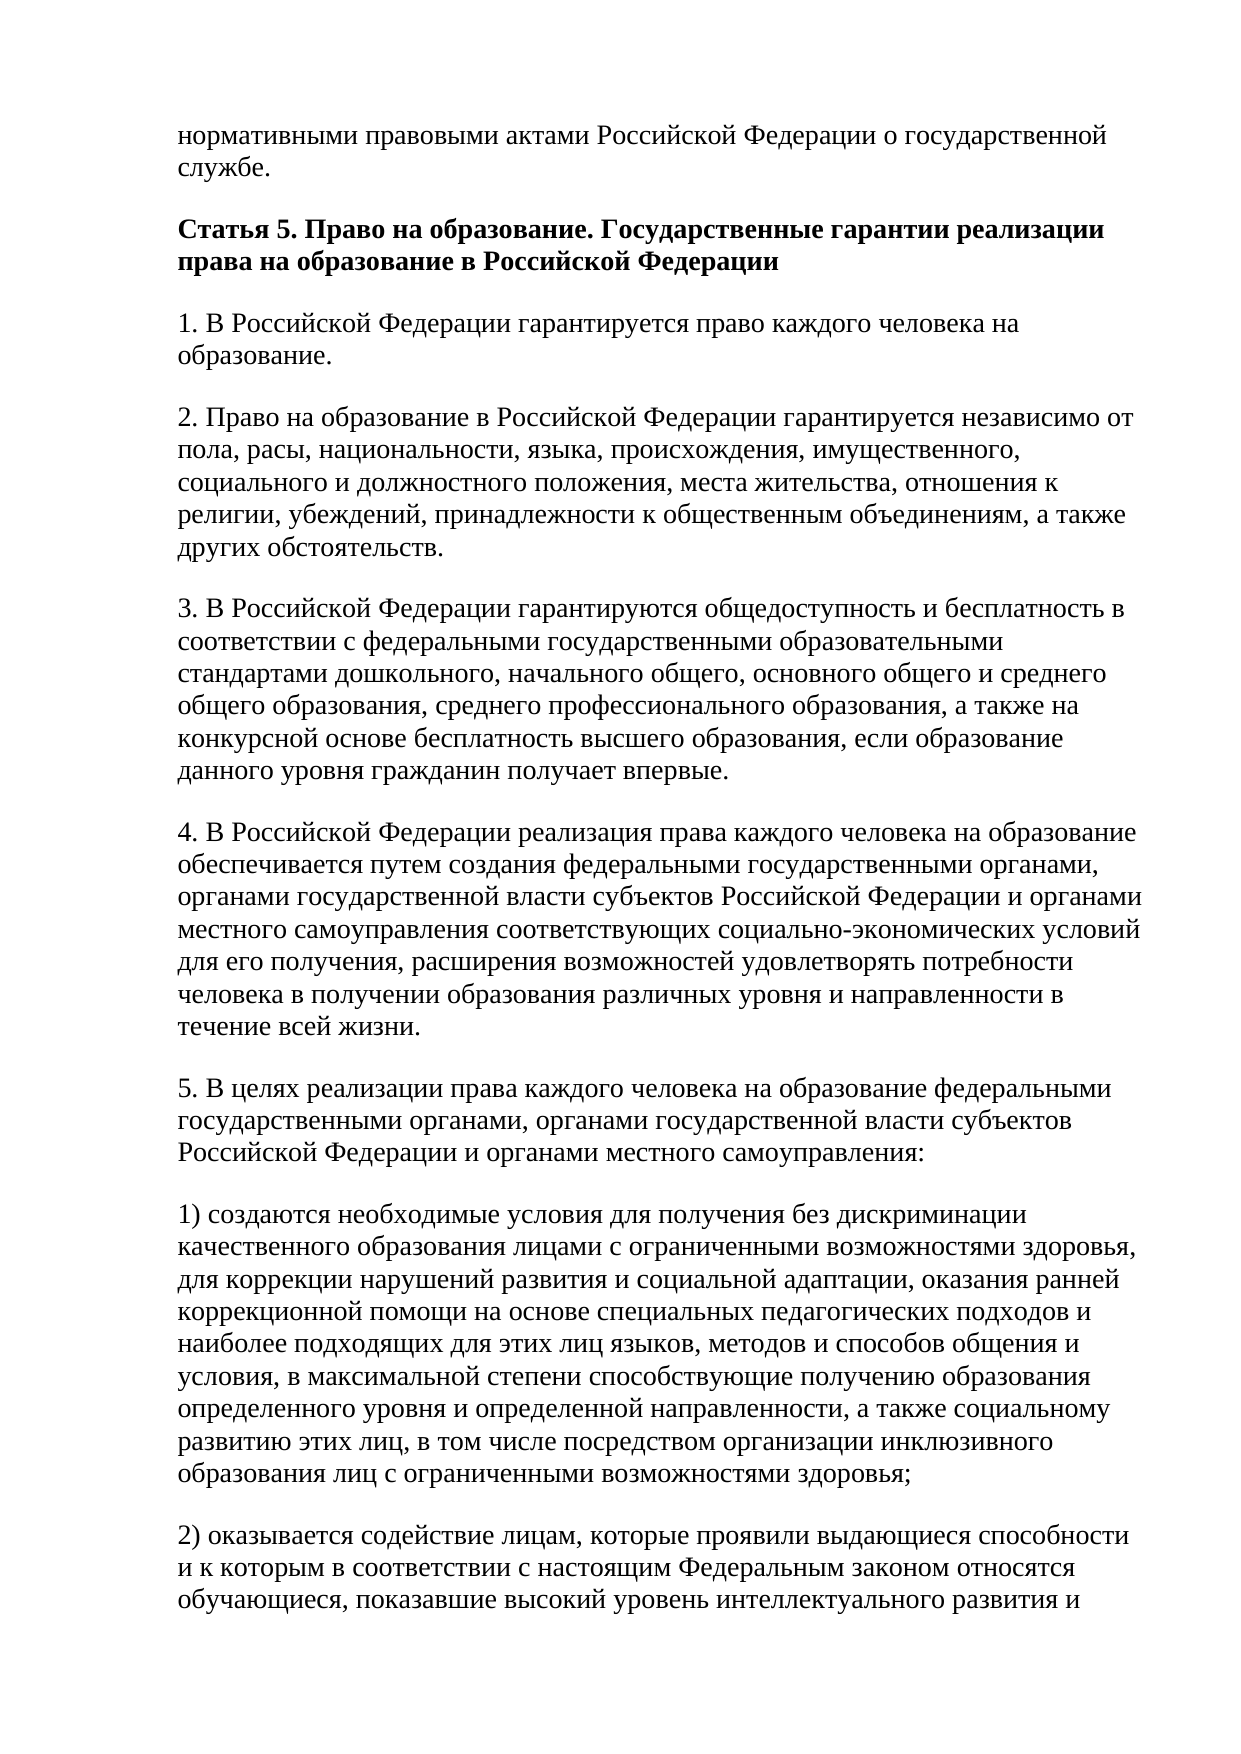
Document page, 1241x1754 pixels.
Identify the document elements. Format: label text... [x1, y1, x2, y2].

text 1. В Российской Федерации гарантируется право каждого человека на образование. [177, 306, 1152, 371]
text Статья 5. Право на образование. Государственные гарантии реализации права на образование в Российской Федерации [177, 212, 1152, 277]
text 4. В Российской Федерации реализация права каждого человека на образование обеспечивается путем создания федеральными государственными органами, органами государственной власти субъектов Российской Федерации и органами местного самоуправления соответствующих социально-экономических условий для его получения, расширения возможностей удовлетворять потребности человека в получении образования различных уровня и направленности в течение всей жизни. [177, 815, 1152, 1041]
text 3. В Российской Федерации гарантируются общедоступность и бесплатность в соответствии с федеральными государственными образовательными стандартами дошкольного, начального общего, основного общего и среднего общего образования, среднего профессионального образования, а также на конкурсной основе бесплатность высшего образования, если образование данного уровня гражданин получает впервые. [177, 591, 1152, 786]
text 5. В целях реализации права каждого человека на образование федеральными государственными органами, органами государственной власти субъектов Российской Федерации и органами местного самоуправления: [177, 1071, 1152, 1168]
text 2. Право на образование в Российской Федерации гарантируется независимо от пола, расы, национальности, языка, происхождения, имущественного, социального и должностного положения, места жительства, отношения к религии, убеждений, принадлежности к общественным объединениям, а также других обстоятельств. [177, 400, 1152, 562]
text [177, 118, 1152, 183]
text 1) создаются необходимые условия для получения без дискриминации качественного образования лицами с ограниченными возможностями здоровья, для коррекции нарушений развития и социальной адаптации, оказания ранней коррекционной помощи на основе специальных педагогических подходов и наиболее подходящих для этих лиц языков, методов и способов общения и условия, в максимальной степени способствующие получению образования определенного уровня и определенной направленности, а также социальному развитию этих лиц, в том числе посредством организации инклюзивного образования лиц с ограниченными возможностями здоровья; [177, 1197, 1152, 1488]
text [177, 1518, 1152, 1615]
